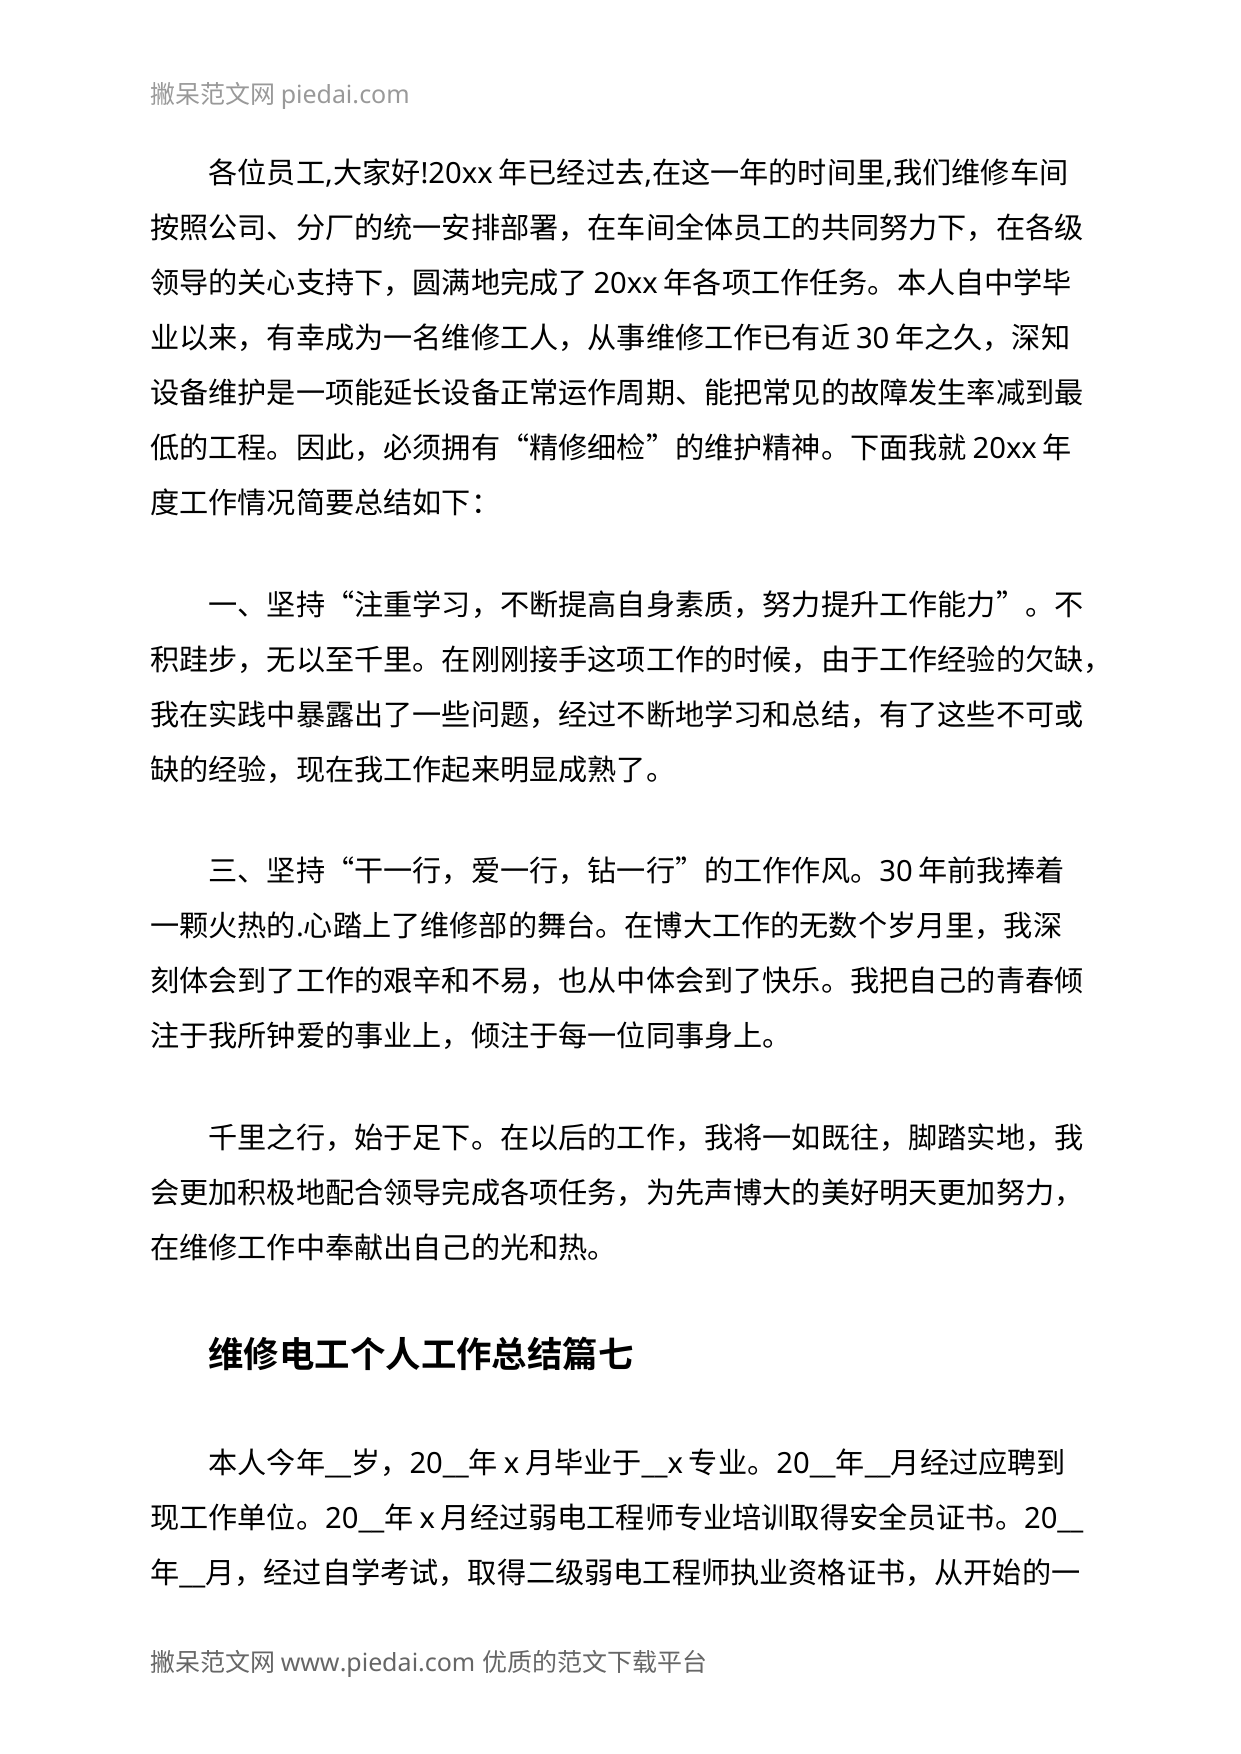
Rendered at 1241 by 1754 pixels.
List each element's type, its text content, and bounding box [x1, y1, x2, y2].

text 千里之行，始于足下。在以后的工作，我将一如既往，脚踏实地，我会更加积极地配合领导完成各项任务，为先声博大的美好明天更加努力，在维修工作中奉献出自己的光和热。 [150, 1115, 1090, 1267]
text 一、坚持“注重学习，不断提高自身素质，努力提升工作能力”。不积跬步，无以至千里。在刚刚接手这项工作的时候，由于工作经验的欠缺，我在实践中暴露出了一些问题，经过不断地学习和总结，有了这些不可或缺的经验，现在我工作起来明显成熟了。 [150, 582, 1090, 788]
text 三、坚持“干一行，爱一行，钻一行”的工作作风。30年前我捧着一颗火热的.心踏上了维修部的舞台。在博大工作的无数个岁月里，我深刻体会到了工作的艰辛和不易，也从中体会到了快乐。我把自己的青春倾注于我所钟爱的事业上，倾注于每一位同事身上。 [150, 848, 1090, 1055]
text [150, 1440, 1090, 1592]
text 维修电工个人工作总结篇七 [150, 1326, 1090, 1377]
text 各位员工,大家好!20xx年已经过去,在这一年的时间里,我们维修车间按照公司、分厂的统一安排部署，在车间全体员工的共同努力下，在各级领导的关心支持下，圆满地完成了20xx年各项工作任务。本人自中学毕业以来，有幸成为一名维修工人，从事维修工作已有近30年之久，深知设备维护是一项能延长设备正常运作周期、能把常见的故障发生率减到最低的工程。因此，必须拥有“精修细检”的维护精神。下面我就20xx年度工作情况简要总结如下： [150, 150, 1090, 522]
